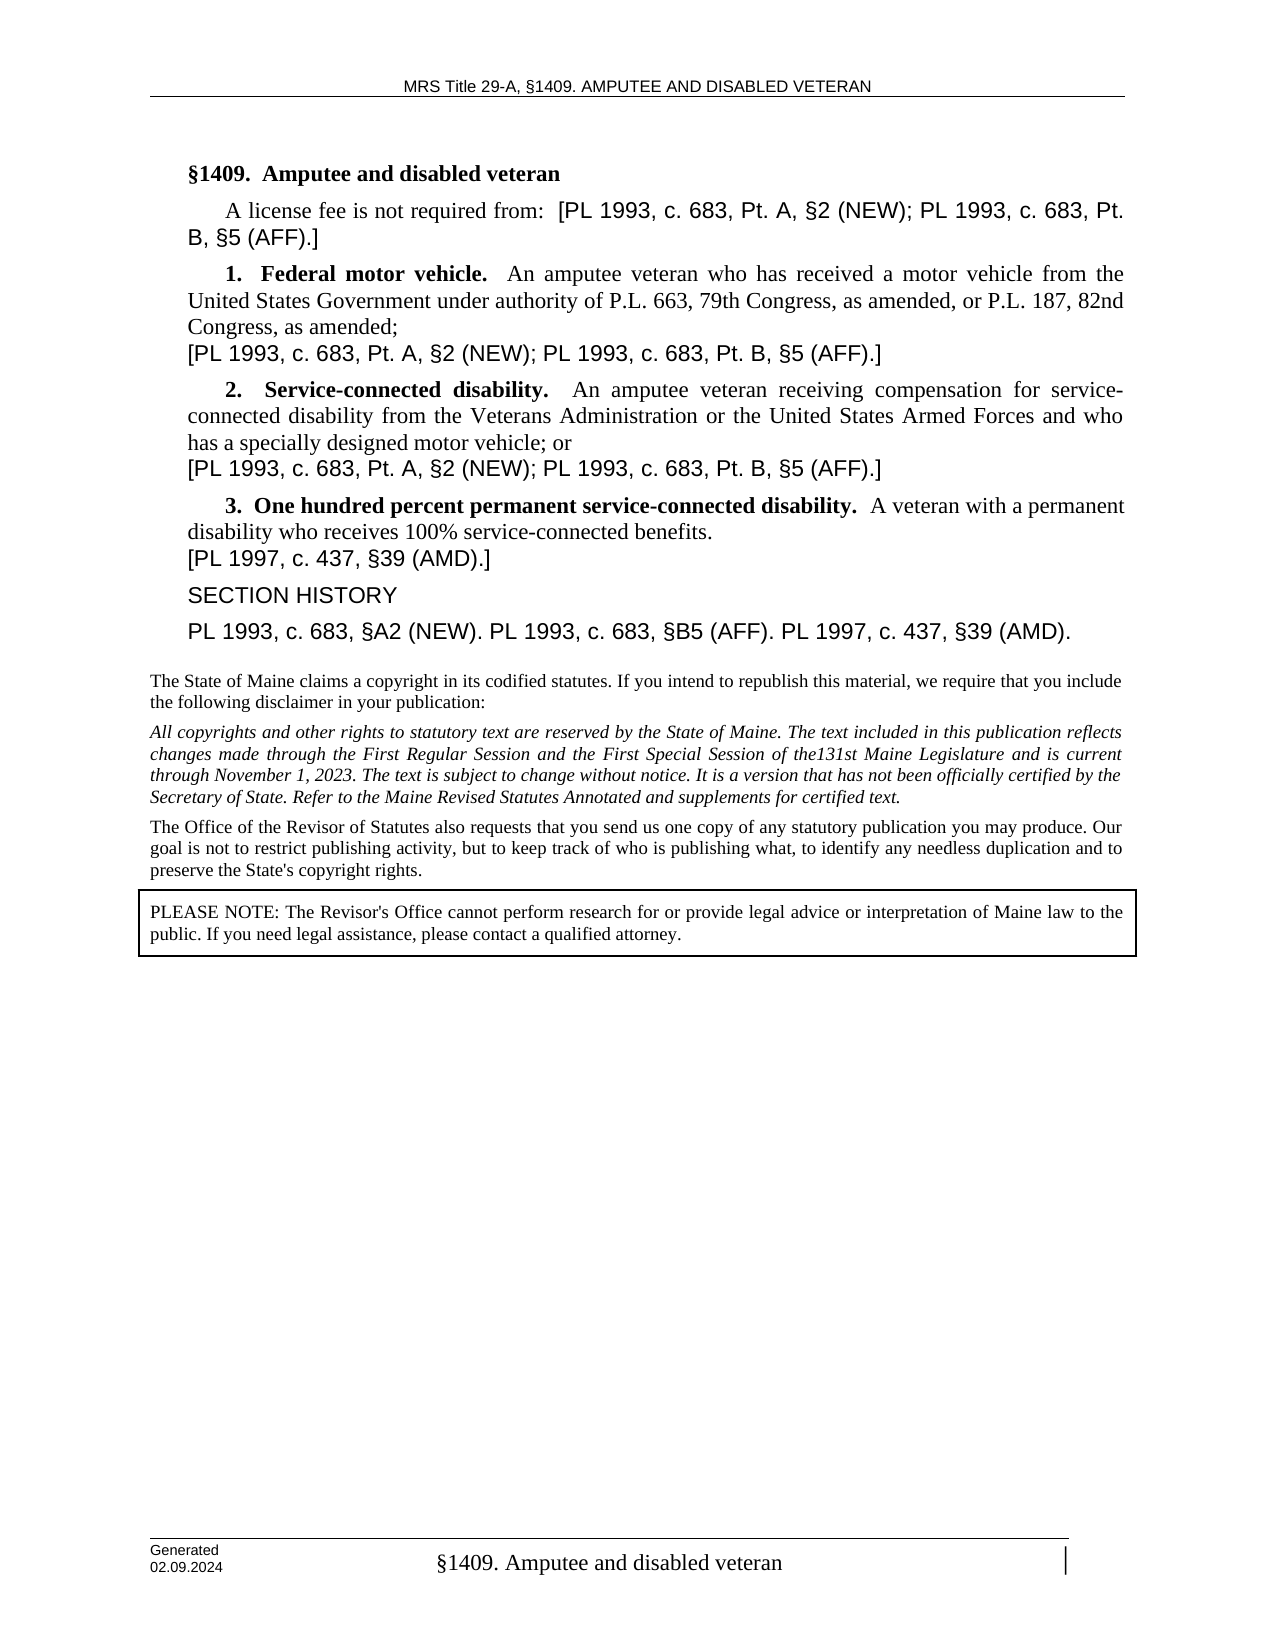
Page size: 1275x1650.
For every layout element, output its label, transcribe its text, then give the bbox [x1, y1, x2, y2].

text SECTION HISTORY [187, 582, 1125, 608]
text [PL 1997, c. 437, §39 (AMD).] [187, 545, 1125, 571]
text [PL 1993, c. 683, Pt. A, §2 (NEW); PL 1993, c. 683, Pt. B, §5 (AFF).] [187, 455, 1125, 482]
text 3. One hundred percent permanent service-connected disability. A veteran with a permanent disability who receives 100% service-connected benefits. [187, 492, 1125, 545]
text PL 1993, c. 683, §A2 (NEW). PL 1993, c. 683, §B5 (AFF). PL 1997, c. 437, §39 (AMD). [187, 618, 1125, 645]
text PLEASE NOTE: The Revisor's Office cannot perform research for or provide legal advice or interpretation of Maine law to the public. If you need legal assistance, please contact a qualified attorney. [140, 891, 1135, 955]
text [PL 1993, c. 683, Pt. A, §2 (NEW); PL 1993, c. 683, Pt. B, §5 (AFF).] [187, 339, 1125, 366]
text 2. Service-connected disability. An amputee veteran receiving compensation for service-connected disability from the Veterans Administration or the United States Armed Forces and who has a specially designed motor vehicle; or [187, 376, 1125, 455]
text The State of Maine claims a copyright in its codified statutes. If you intend to republish this material, we require that you include the following disclaimer in your publication: [150, 670, 1125, 713]
text A license fee is not required from: [PL 1993, c. 683, Pt. A, §2 (NEW); PL 1993, c. 683, Pt. B, §5 (AFF).] [187, 197, 1125, 250]
text §1409. Amputee and disabled veteran [187, 160, 1125, 187]
text 1. Federal motor vehicle. An amputee veteran who has received a motor vehicle from the United States Government under authority of P.L. 663, 79th Congress, as amended, or P.L. 187, 82nd Congress, as amended; [187, 260, 1125, 339]
text All copyrights and other rights to statutory text are reserved by the State of Maine. The text included in this publication reflects changes made through the First Regular Session and the First Special Session of the131st Maine Legislature and is current through November 1, 2023 . The text is subject to change without notice. It is a version that has not been officially certified by the Secretary of State. Refer to the Maine Revised Statutes Annotated and supplements for certified text. [150, 721, 1125, 807]
text The Office of the Revisor of Statutes also requests that you send us one copy of any statutory publication you may produce. Our goal is not to restrict publishing activity, but to keep track of who is publishing what, to identify any needless duplication and to preserve the State's copyright rights. [150, 816, 1125, 880]
